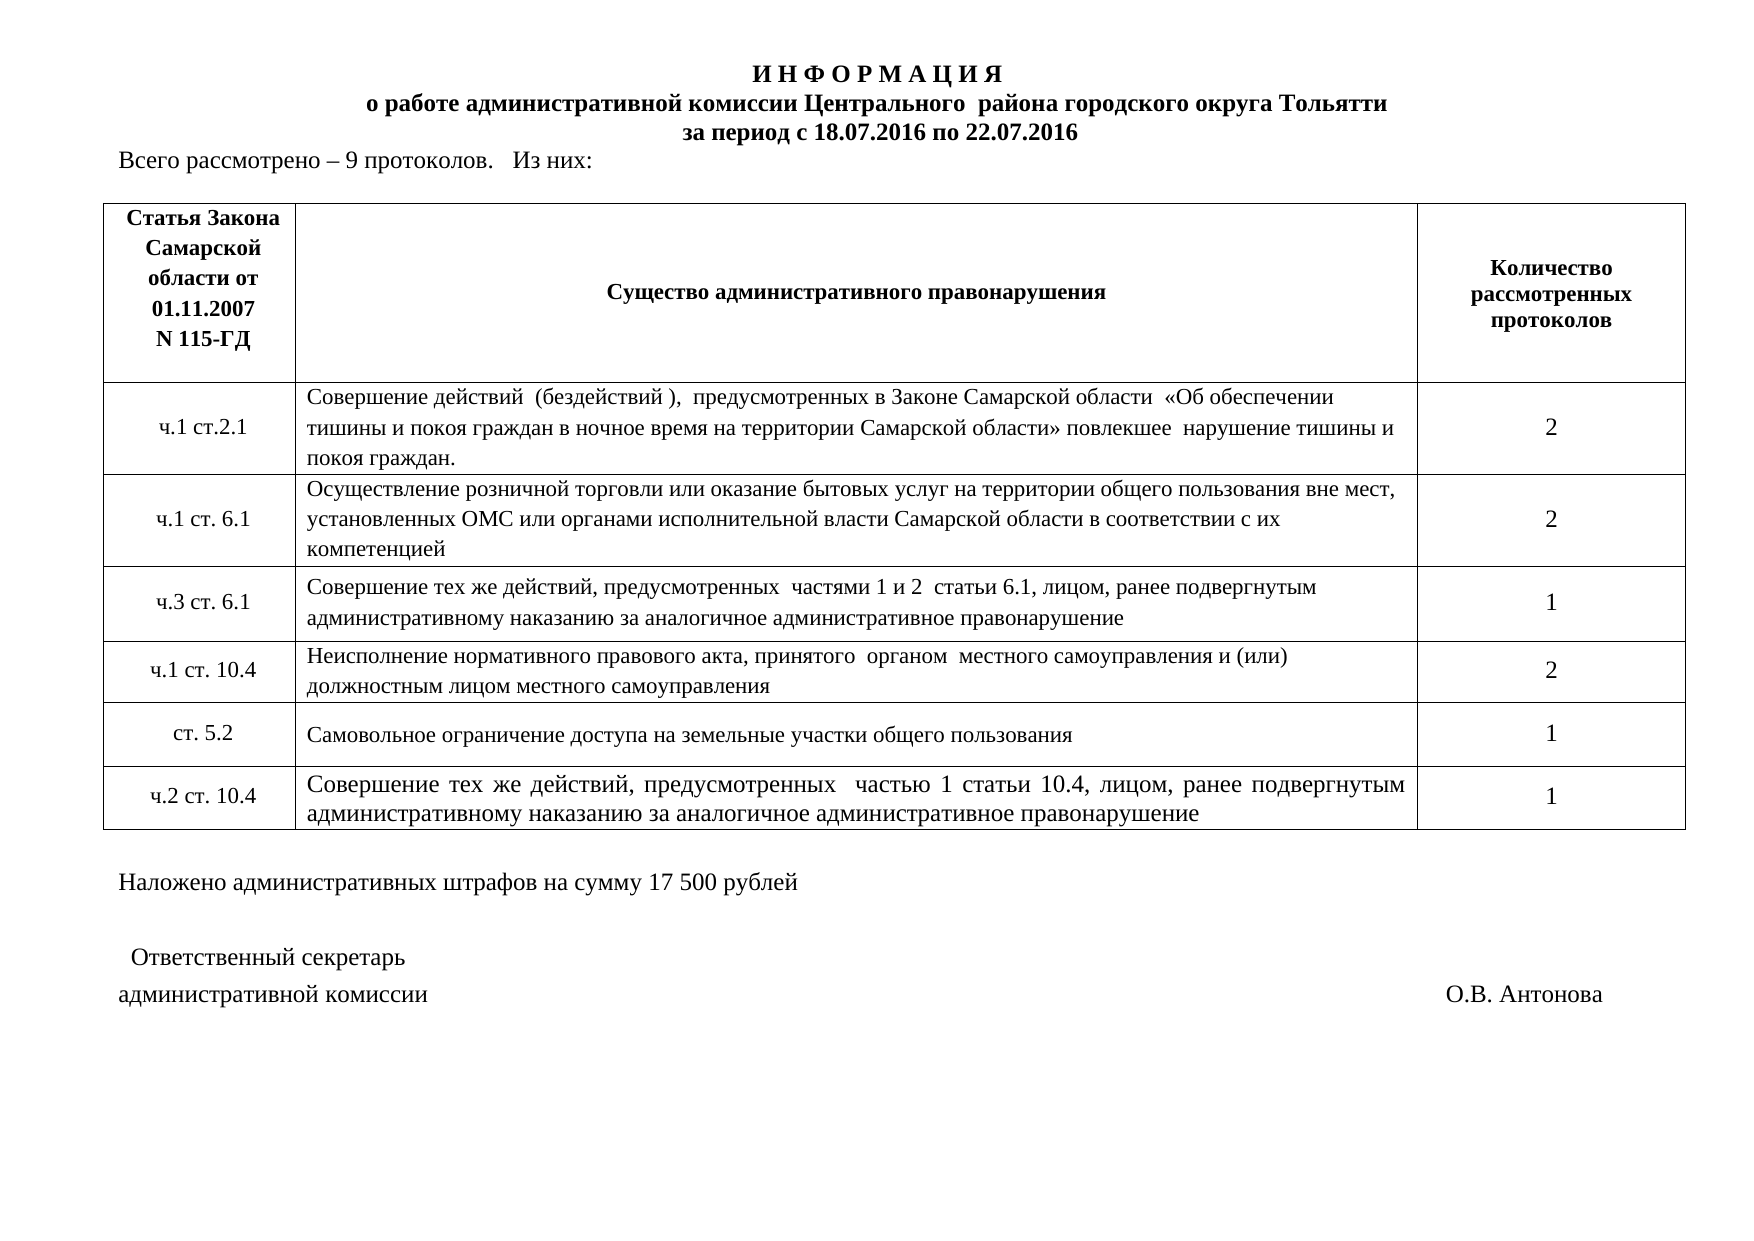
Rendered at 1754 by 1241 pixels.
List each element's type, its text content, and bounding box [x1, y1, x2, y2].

table_cell ч.3 ст. 6.1 [104, 567, 295, 641]
text Всего рассмотрено – 9 протоколов. Из них: [118, 145, 1636, 174]
text о работе административной комиссии Центрального района городского округа Тольятти [118, 88, 1636, 117]
text Наложено административных штрафов на сумму 17 500 рублей [118, 867, 1636, 896]
table_cell 1 [1418, 567, 1685, 641]
table_cell 1 [1418, 703, 1685, 766]
table_header Количество рассмотренных протоколов [1418, 204, 1685, 382]
table_cell 2 [1418, 475, 1685, 566]
table_cell 2 [1418, 383, 1685, 474]
text за период с 18.07.2016 по 22.07.2016 [118, 117, 1636, 145]
table_header Статья Закона Самарской области от 01.11.2007 N 115-ГД [104, 204, 295, 382]
text Ответственный секретарь [118, 942, 1636, 971]
subtitle И Н Ф О Р М А Ц И Я [118, 59, 1636, 88]
table_cell 2 [1418, 642, 1685, 702]
table_cell Совершение действий (бездействий ), предусмотренных в Законе Самарской области «Об обеспечении тишины и покоя граждан в ночное время на территории Самарской области» повлекшее нарушение тишины и покоя граждан. [296, 383, 1417, 474]
table_cell Осуществление розничной торговли или оказание бытовых услуг на территории общего пользования вне мест, установленных ОМС или органами исполнительной власти Самарской области в соответствии с их компетенцией [296, 475, 1417, 566]
table_cell Совершение тех же действий, предусмотренных частью 1 статьи 10.4, лицом, ранее подвергнутым административному наказанию за аналогичное административное правонарушение [296, 767, 1417, 829]
table_cell Совершение тех же действий, предусмотренных частями 1 и 2 статьи 6.1, лицом, ранее подвергнутым административному наказанию за аналогичное административное правонарушение [296, 567, 1417, 641]
table_cell ч.1 ст.2.1 [104, 383, 295, 474]
table_cell ч.2 ст. 10.4 [104, 767, 295, 829]
text административной комиссии О.В. Антонова [118, 979, 1636, 1008]
table_header Существо административного правонарушения [296, 204, 1417, 382]
table_cell 1 [1418, 767, 1685, 829]
table_cell Неисполнение нормативного правового акта, принятого органом местного самоуправления и (или) должностным лицом местного самоуправления [296, 642, 1417, 702]
table_cell ст. 5.2 [104, 703, 295, 766]
table_cell ч.1 ст. 6.1 [104, 475, 295, 566]
table_cell Самовольное ограничение доступа на земельные участки общего пользования [296, 703, 1417, 766]
table_cell ч.1 ст. 10.4 [104, 642, 295, 702]
